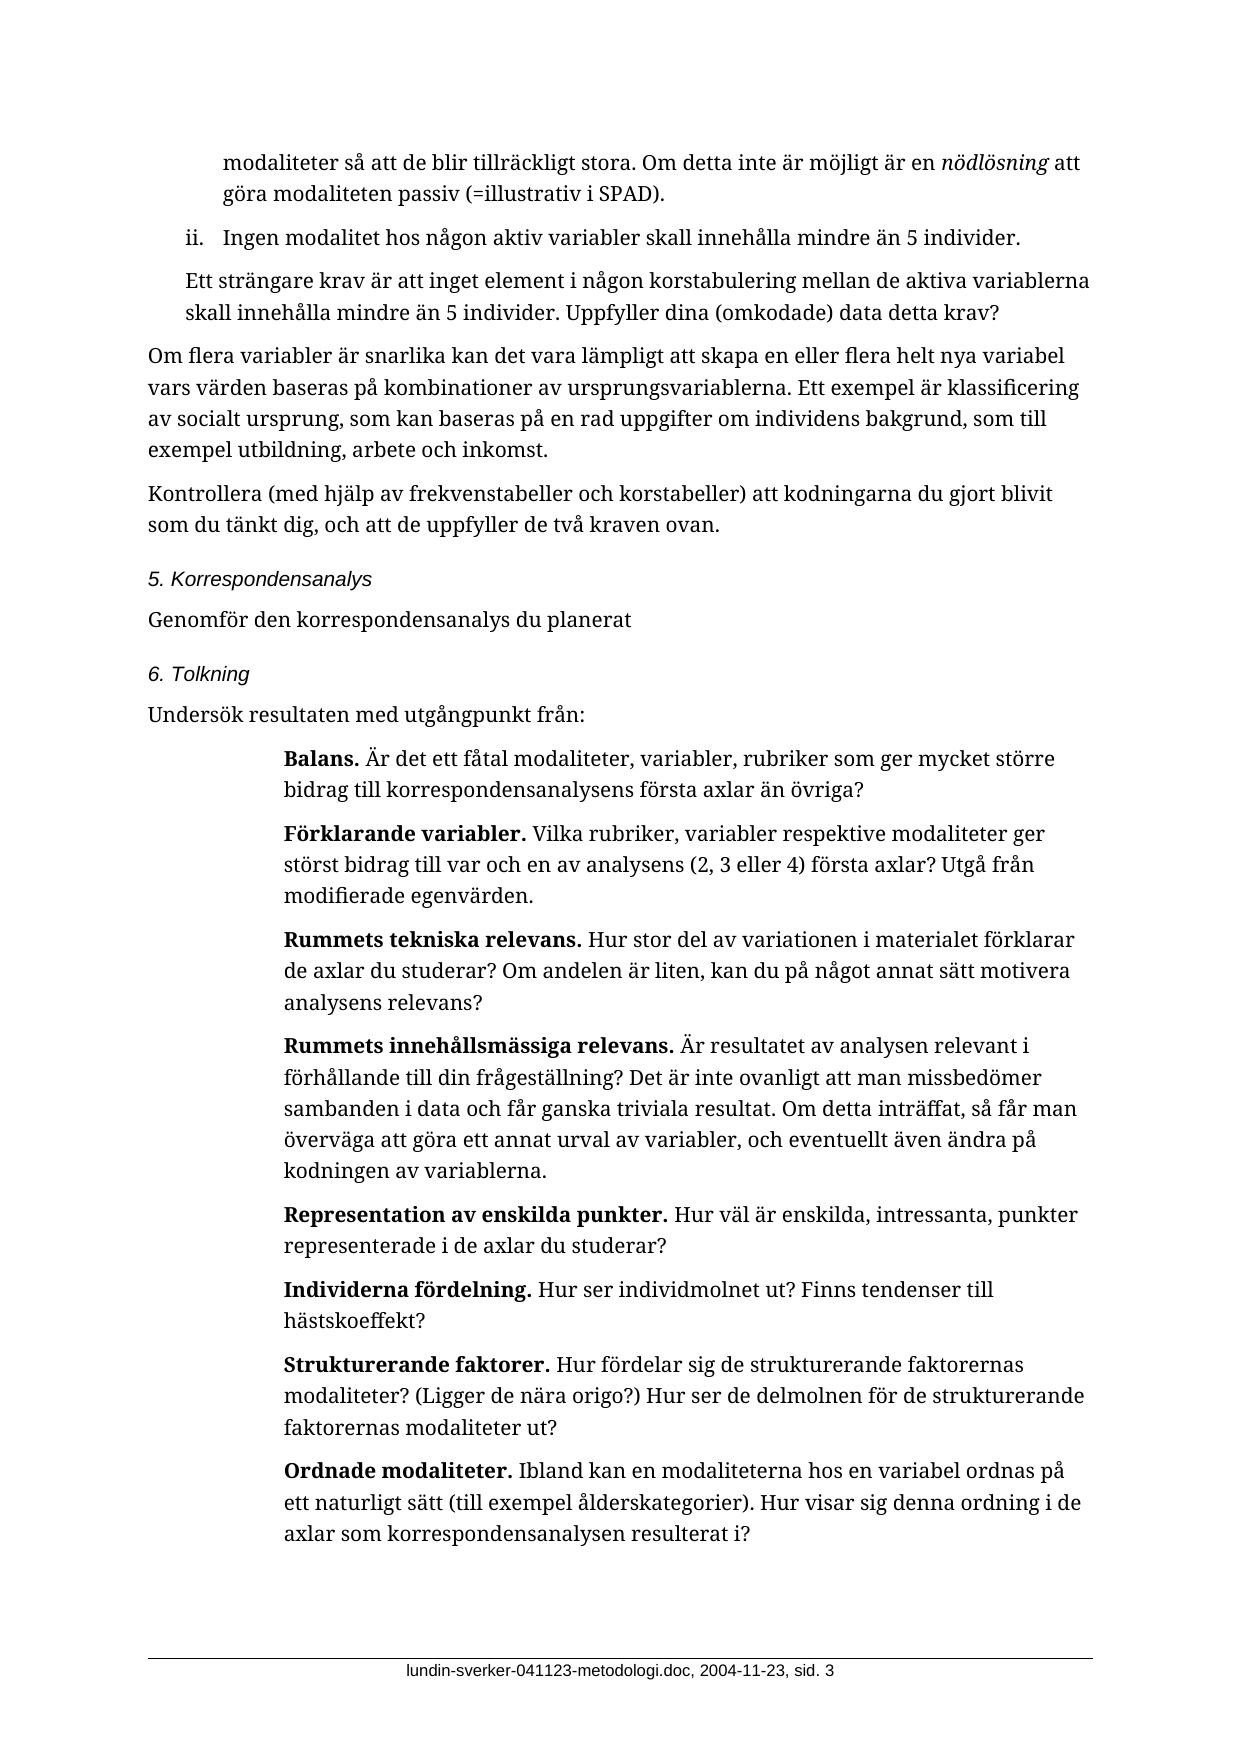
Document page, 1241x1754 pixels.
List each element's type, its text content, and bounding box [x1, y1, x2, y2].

text Rummets innehållsmässiga relevans. Är resultatet av analysen relevant i förhållande till din frågeställning? Det är inte ovanligt att man missbedömer sambanden i data och får ganska triviala resultat. Om detta inträffat, så får man överväga att göra ett annat urval av variabler, och eventuellt även ändra på kodningen av variablerna. [283, 1032, 1093, 1185]
text Undersök resultaten med utgångpunkt från: [148, 700, 1093, 729]
text Genomför den korrespondensanalys du planerat [148, 605, 1093, 634]
text Förklarande variabler. Vilka rubriker, variabler respektive modaliteter ger störst bidrag till var och en av analysens (2, 3 eller 4) första axlar? Utgå från modifierade egenvärden. [283, 819, 1093, 910]
text Ett strängare krav är att inget element i någon korstabulering mellan de aktiva variablerna skall innehålla mindre än 5 individer. Uppfyller dina (omkodade) data detta krav? [185, 266, 1093, 326]
subtitle 5. Korrespondensanalys [148, 566, 1093, 590]
text Ordnade modaliteter. Ibland kan en modaliteterna hos en variabel ordnas på ett naturligt sätt (till exempel ålderskategorier). Hur visar sig denna ordning i de axlar som korrespondensanalysen resulterat i? [283, 1457, 1093, 1547]
text Rummets tekniska relevans. Hur stor del av variationen i materialet förklarar de axlar du studerar? Om andelen är liten, kan du på något annat sätt motivera analysens relevans? [283, 925, 1093, 1016]
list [185, 148, 1093, 207]
text Om flera variabler är snarlika kan det vara lämpligt att skapa en eller flera helt nya variabel vars värden baseras på kombinationer av ursprungsvariablerna. Ett exempel är klassificering av socialt ursprung, som kan baseras på en rad uppgifter om individens bakgrund, som till exempel utbildning, arbete och inkomst. [148, 341, 1093, 463]
text Kontrollera (med hjälp av frekvenstabeller och korstabeller) att kodningarna du gjort blivit som du tänkt dig, och att de uppfyller de två kraven ovan. [148, 479, 1093, 538]
subtitle 6. Tolkning [148, 661, 1093, 685]
text Strukturerande faktorer. Hur fördelar sig de strukturerande faktorernas modaliteter? (Ligger de nära origo?) Hur ser de delmolnen för de strukturerande faktorernas modaliteter ut? [283, 1350, 1093, 1441]
text Balans. Är det ett fåtal modaliteter, variabler, rubriker som ger mycket större bidrag till korrespondensanalysens första axlar än övriga? [283, 744, 1093, 804]
text Individerna fördelning. Hur ser individmolnet ut? Finns tendenser till hästskoeffekt? [283, 1275, 1093, 1335]
list Ingen modalitet hos någon aktiv variabler skall innehålla mindre än 5 individer. [185, 223, 1093, 251]
text Representation av enskilda punkter. Hur väl är enskilda, intressanta, punkter representerade i de axlar du studerar? [283, 1200, 1093, 1260]
